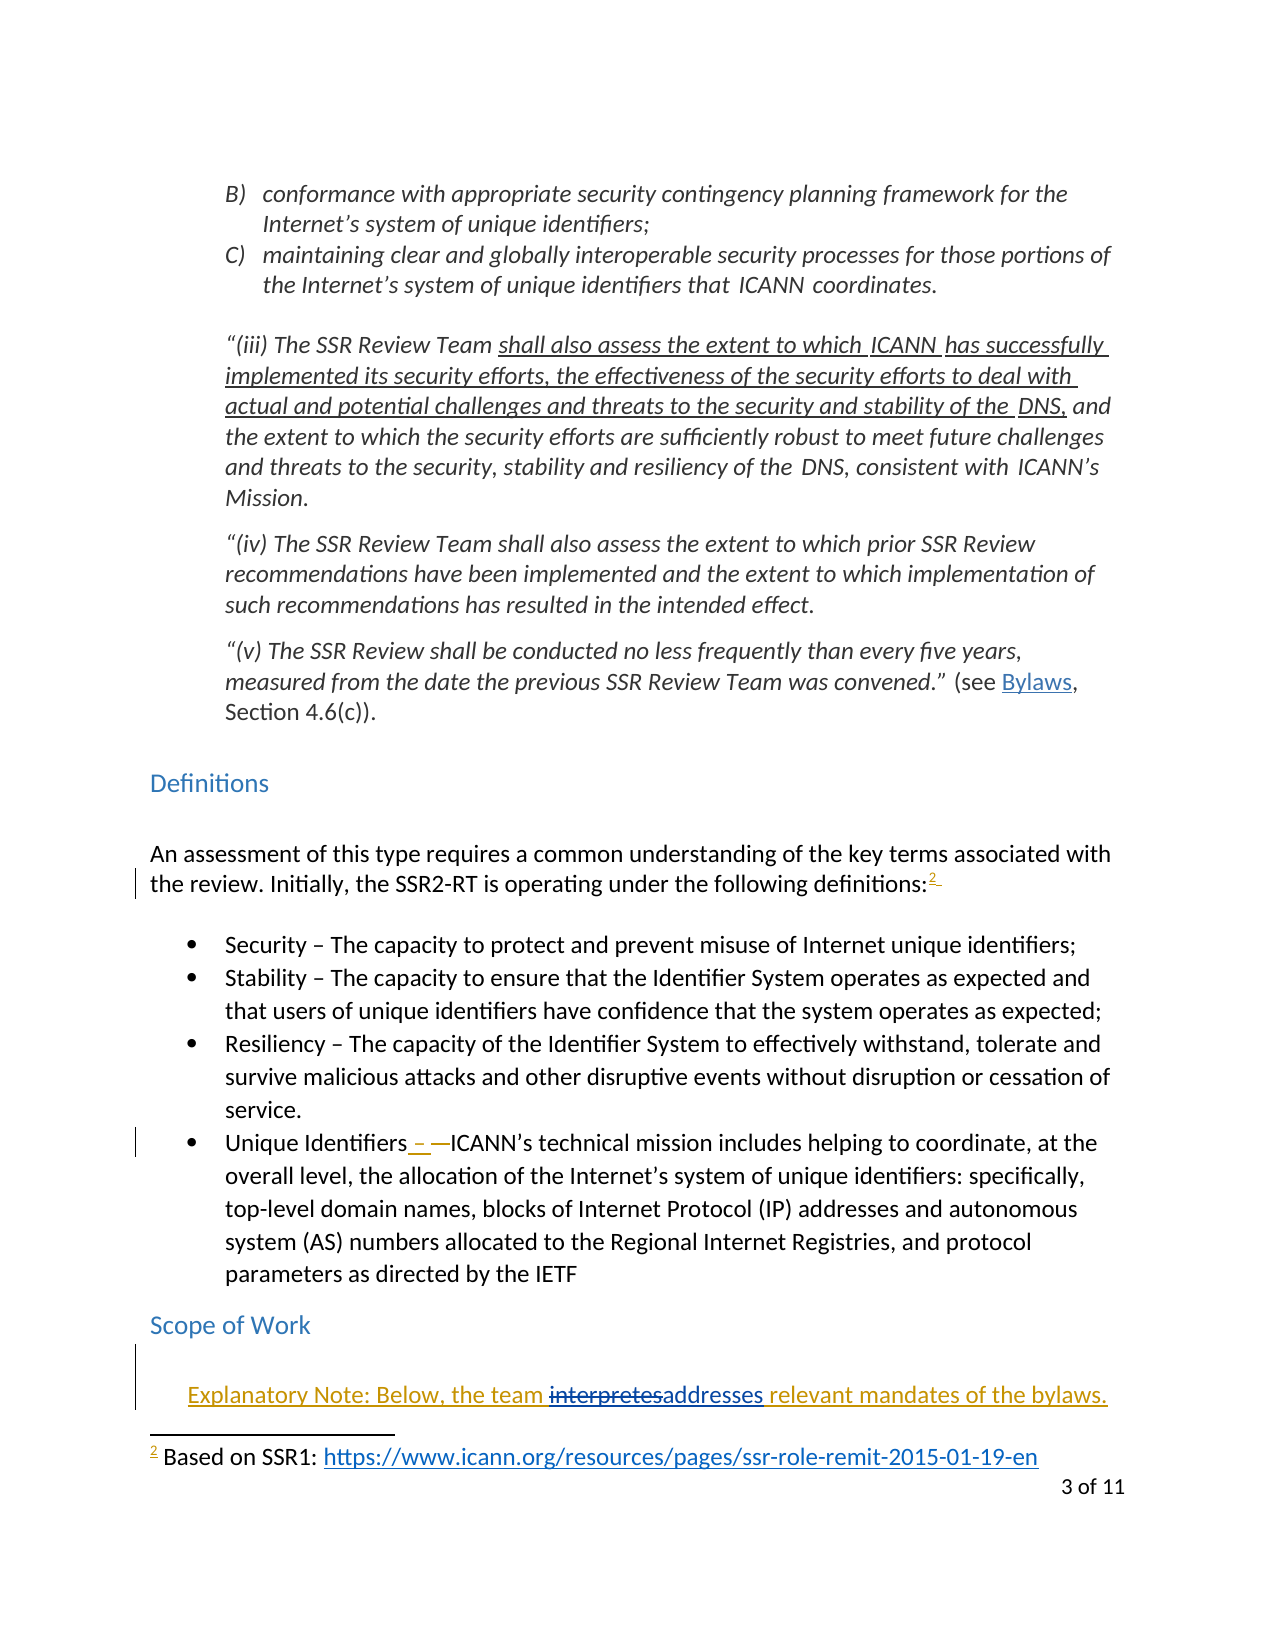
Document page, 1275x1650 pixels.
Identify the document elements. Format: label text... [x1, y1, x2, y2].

subtitle Definitions [150, 828, 1125, 861]
list conformance with appropriate security contingency planning framework for the Internet’s system of unique identifiers; [225, 239, 1125, 300]
list Unique IdentifiersICANN’s technical mission includes helping to coordinate, at the overall level, the allocation of the Internet’s system of unique identifiers: specifically, top-level domain names, blocks of Internet Protocol (IP) addresses and autonomous system (AS) numbers allocated to the Regional Internet Registries, and protocol parameters as directed by the IETF [187, 1188, 1125, 1350]
text “(v) The SSR Review shall be conducted no less frequently than every five years, measured from the date the previous SSR Review Team was convened.” (see Bylaws, Section 4.6(c)). [225, 696, 1125, 788]
list Resiliency – The capacity of the Identifier System to effectively withstand, tolerate and survive malicious attacks and other disruptive events without disruption or cessation of service. [187, 1089, 1125, 1186]
list maintaining clear and globally interoperable security processes for those portions of the Internet’s system of unique identifiers that ICANN coordinates. [225, 300, 1125, 361]
text “(iv) The SSR Review Team shall also assess the extent to which prior SSR Review recommendations have been implemented and the extent to which implementation of such recommendations has resulted in the intended effect. [225, 589, 1125, 681]
text An assessment of this type requires a common understanding of the key terms associated with the review. Initially, the SSR2-RT is operating under the following definitions: [150, 899, 1125, 960]
text “(iii) The SSR Review Team shall also assess the extent to which ICANN has successfully implemented its security efforts, the effectiveness of the security efforts to deal with actual and potential challenges and threats to the security and stability of the DNS, and the extent to which the security efforts are sufficiently robust to meet future challenges and threats to the security, stability and resiliency of the DNS, consistent with ICANN’s Mission. [225, 390, 1125, 573]
list security, operational stability and resiliency matters, both physical and network, relating to the coordination of the Internet’s system of unique identifiers; [225, 178, 1125, 239]
list Stability – The capacity to ensure that the Identifier System operates as expected and that users of unique identifiers have confidence that the system operates as expected; [187, 1023, 1125, 1087]
list Security – The capacity to protect and prevent misuse of Internet unique identifiers; [187, 990, 1125, 1021]
